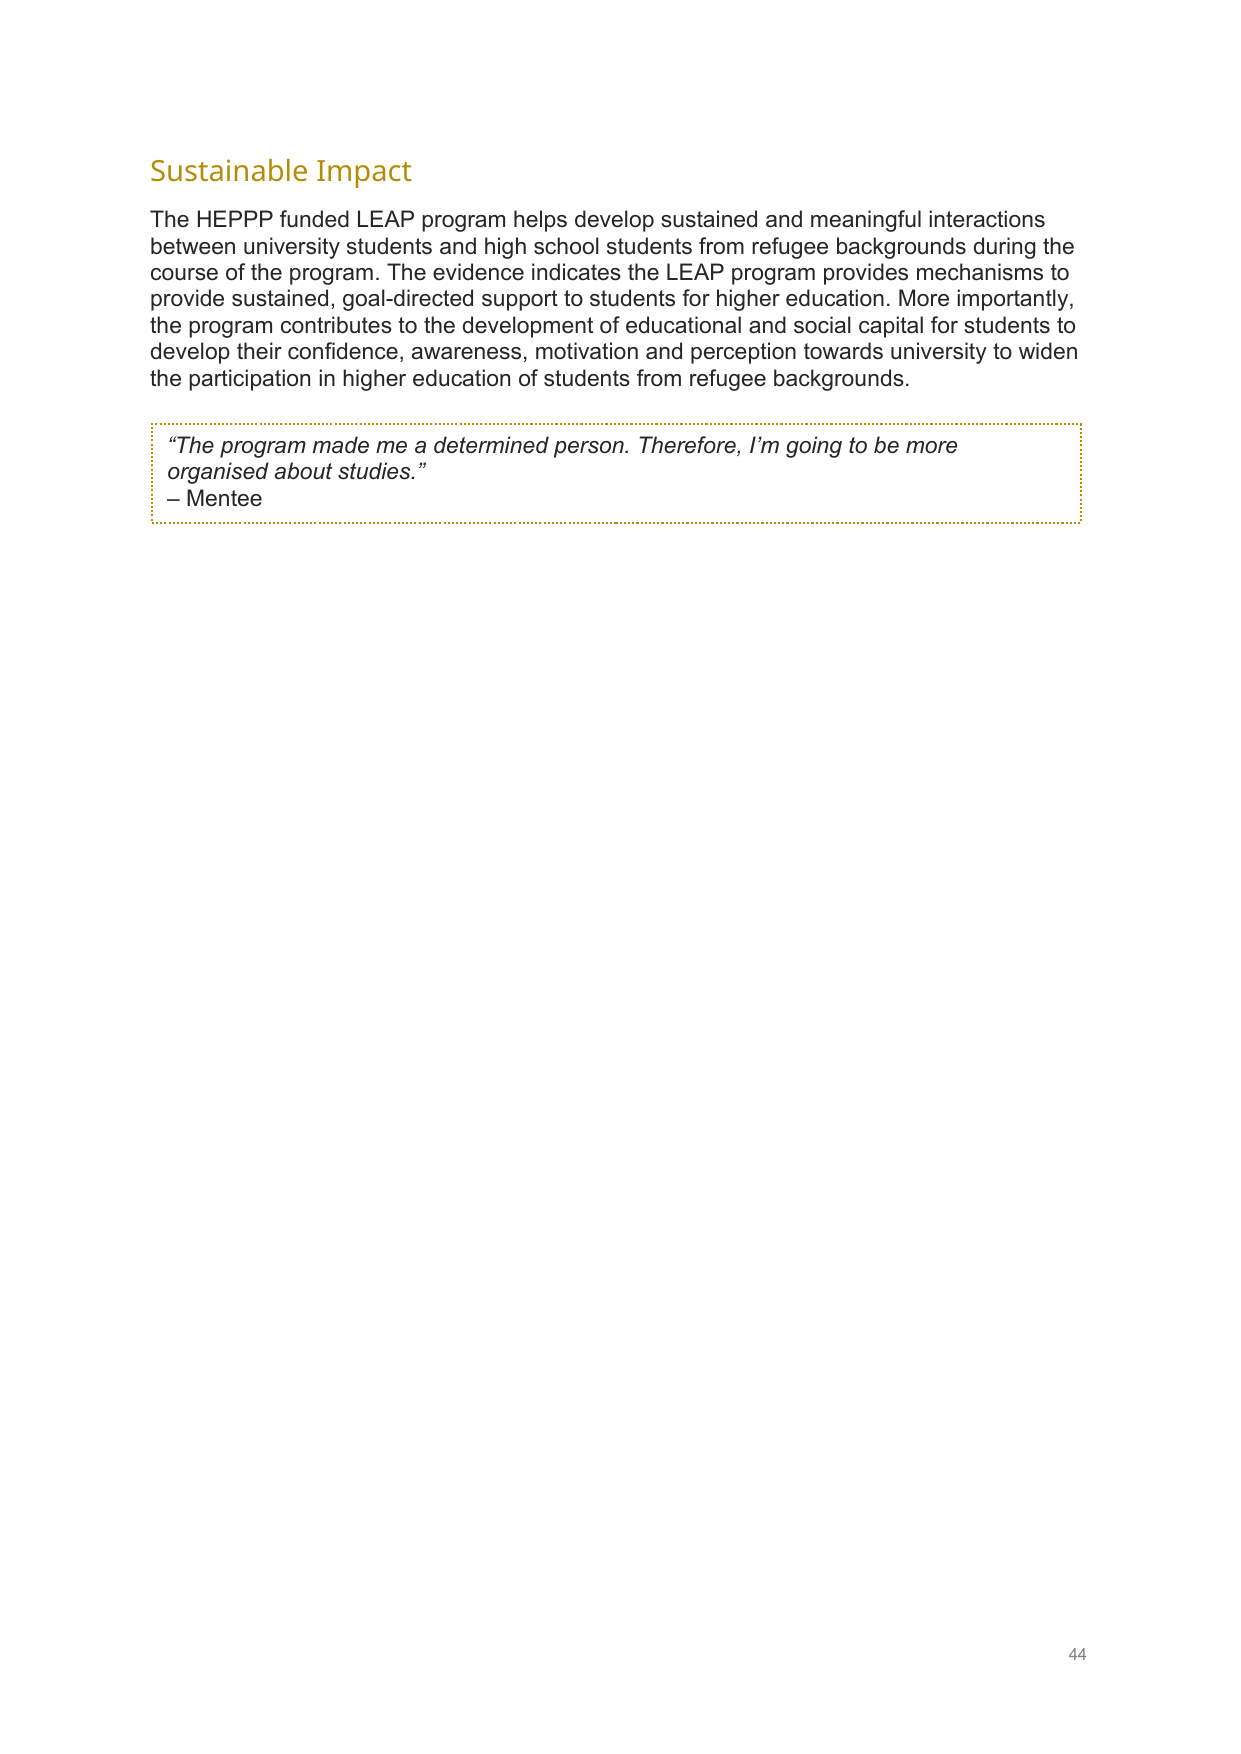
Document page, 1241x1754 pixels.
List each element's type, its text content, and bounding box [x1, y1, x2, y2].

subtitle Sustainable Impact [150, 150, 1090, 190]
text The HEPPP funded LEAP program helps develop sustained and meaningful interactions between university students and high school students from refugee backgrounds during the course of the program. The evidence indicates the LEAP program provides mechanisms to provide sustained, goal-directed support to students for higher education. More importantly, the program contributes to the development of educational and social capital for students to develop their confidence, awareness, motivation and perception towards university to widen the participation in higher education of students from refugee backgrounds. [150, 206, 1090, 391]
